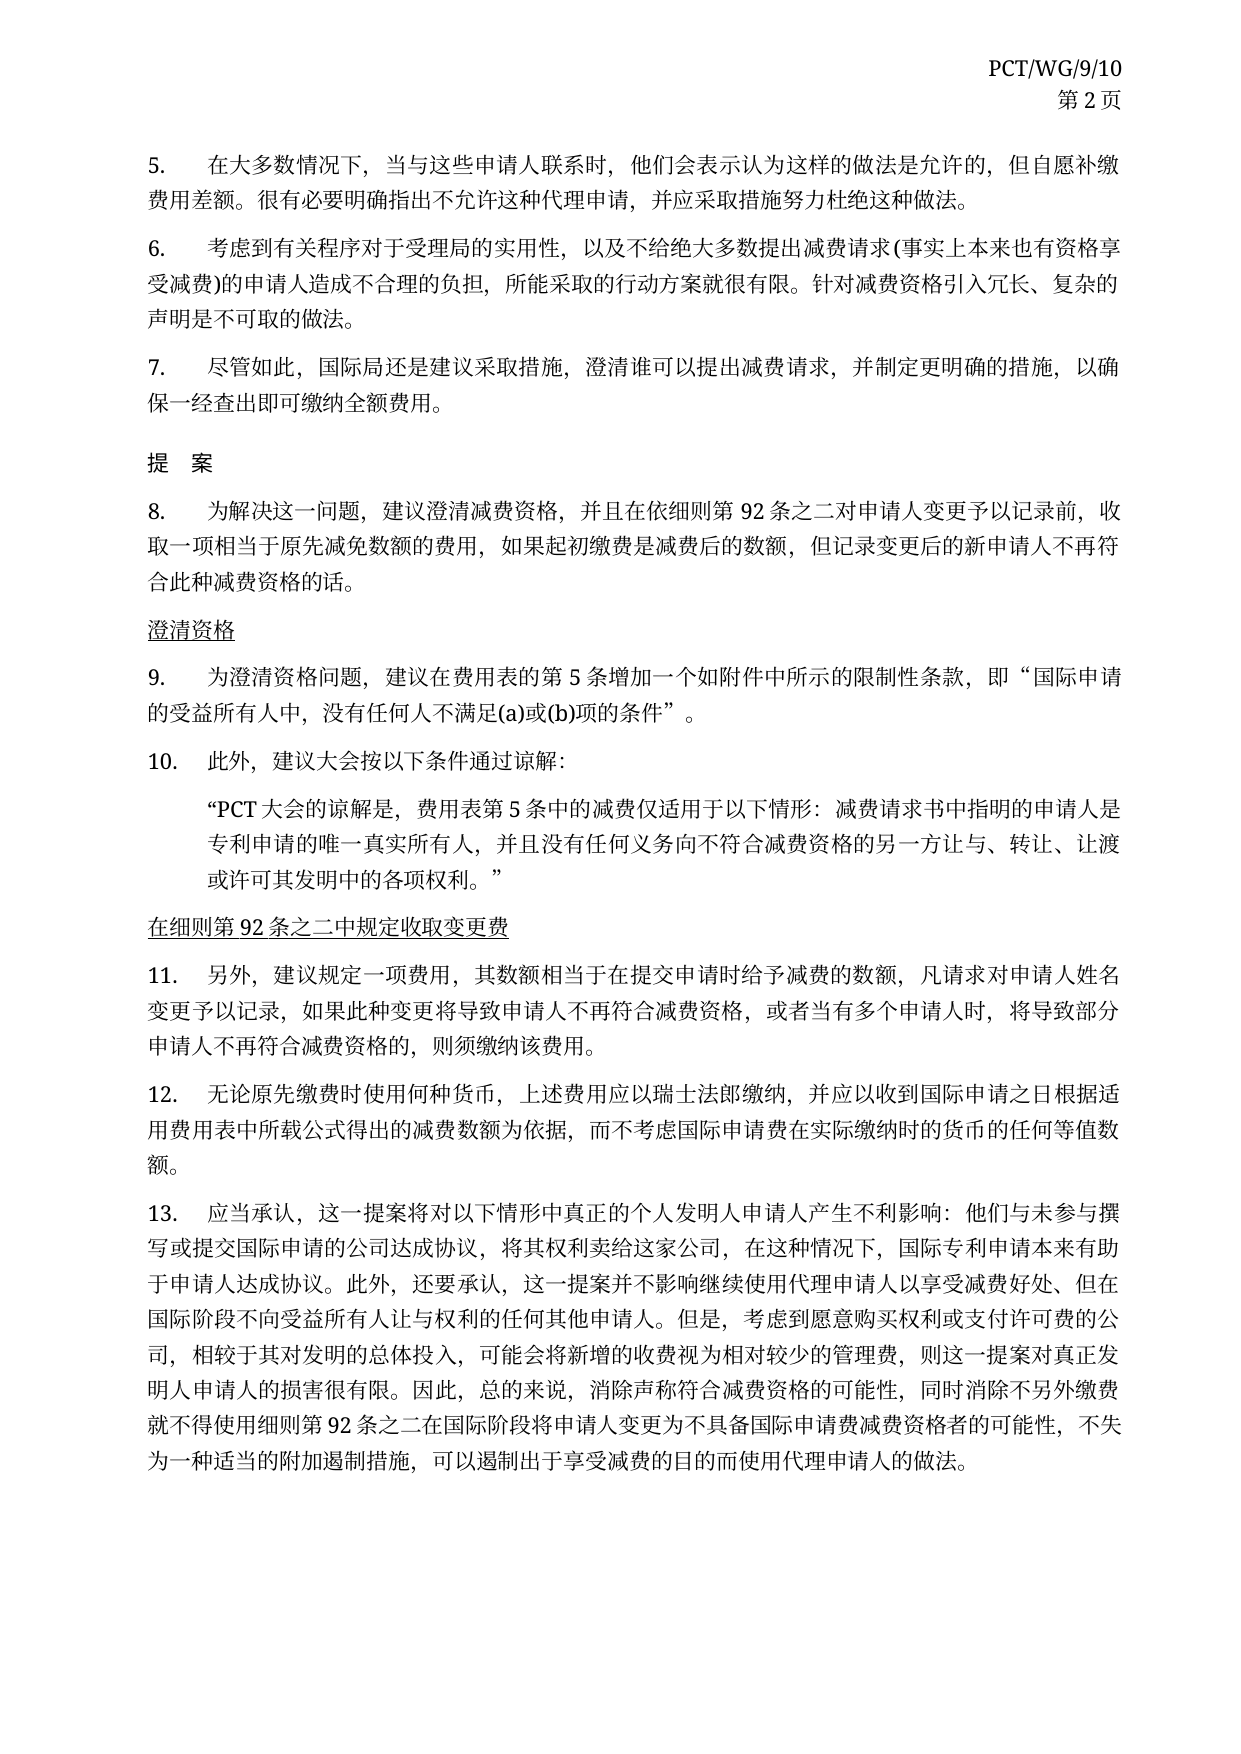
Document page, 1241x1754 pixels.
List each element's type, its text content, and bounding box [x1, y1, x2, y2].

list 另外，建议规定一项费用，其数额相当于在提交申请时给予减费的数额，凡请求对申请人姓名变更予以记录，如果此种变更将导致申请人不再符合减费资格，或者当有多个申请人时，将导致部分申请人不再符合减费资格的，则须缴纳该费用。 [148, 955, 1122, 1061]
list “PCT大会的谅解是，费用表第5条中的减费仅适用于以下情形：减费请求书中指明的申请人是专利申请的唯一真实所有人，并且没有任何义务向不符合减费资格的另一方让与、转让、让渡或许可其发明中的各项权利。” [207, 788, 1122, 894]
list 此外，建议大会按以下条件通过谅解： [148, 740, 1122, 776]
list 澄清资格 [148, 609, 1122, 644]
list 尽管如此，国际局还是建议采取措施，澄清谁可以提出减费请求，并制定更明确的措施，以确保一经查出即可缴纳全额费用。 [148, 346, 1122, 417]
list 应当承认，这一提案将对以下情形中真正的个人发明人申请人产生不利影响：他们与未参与撰写或提交国际申请的公司达成协议，将其权利卖给这家公司，在这种情况下，国际专利申请本来有助于申请人达成协议。此外，还要承认，这一提案并不影响继续使用代理申请人以享受减费好处、但在国际阶段不向受益所有人让与权利的任何其他申请人。但是，考虑到愿意购买权利或支付许可费的公司，相较于其对发明的总体投入，可能会将新增的收费视为相对较少的管理费，则这一提案对真正发明人申请人的损害很有限。因此，总的来说，消除声称符合减费资格的可能性，同时消除不另外缴费就不得使用细则第92条之二在国际阶段将申请人变更为不具备国际申请费减费资格者的可能性，不失为一种适当的附加遏制措施，可以遏制出于享受减费的目的而使用代理申请人的做法。 [148, 1192, 1122, 1476]
list 为澄清资格问题，建议在费用表的第5条增加一个如附件中所示的限制性条款，即“国际申请的受益所有人中，没有任何人不满足(a)或(b)项的条件”。 [148, 657, 1122, 728]
list 为解决这一问题，建议澄清减费资格，并且在依细则第92条之二对申请人变更予以记录前，收取一项相当于原先减免数额的费用，如果起初缴费是减费后的数额，但记录变更后的新申请人不再符合此种减费资格的话。 [148, 490, 1122, 596]
list 考虑到有关程序对于受理局的实用性，以及不给绝大多数提出减费请求(事实上本来也有资格享受减费)的申请人造成不合理的负担，所能采取的行动方案就很有限。针对减费资格引入冗长、复杂的声明是不可取的做法。 [148, 228, 1122, 334]
subtitle 提 案 [148, 442, 1122, 478]
list 在细则第92条之二中规定收取变更费 [148, 907, 1122, 942]
list 无论原先缴费时使用何种货币，上述费用应以瑞士法郎缴纳，并应以收到国际申请之日根据适用费用表中所载公式得出的减费数额为依据，而不考虑国际申请费在实际缴纳时的货币的任何等值数额。 [148, 1073, 1122, 1180]
list 在大多数情况下，当与这些申请人联系时，他们会表示认为这样的做法是允许的，但自愿补缴费用差额。很有必要明确指出不允许这种代理申请，并应采取措施努力杜绝这种做法。 [148, 144, 1122, 215]
